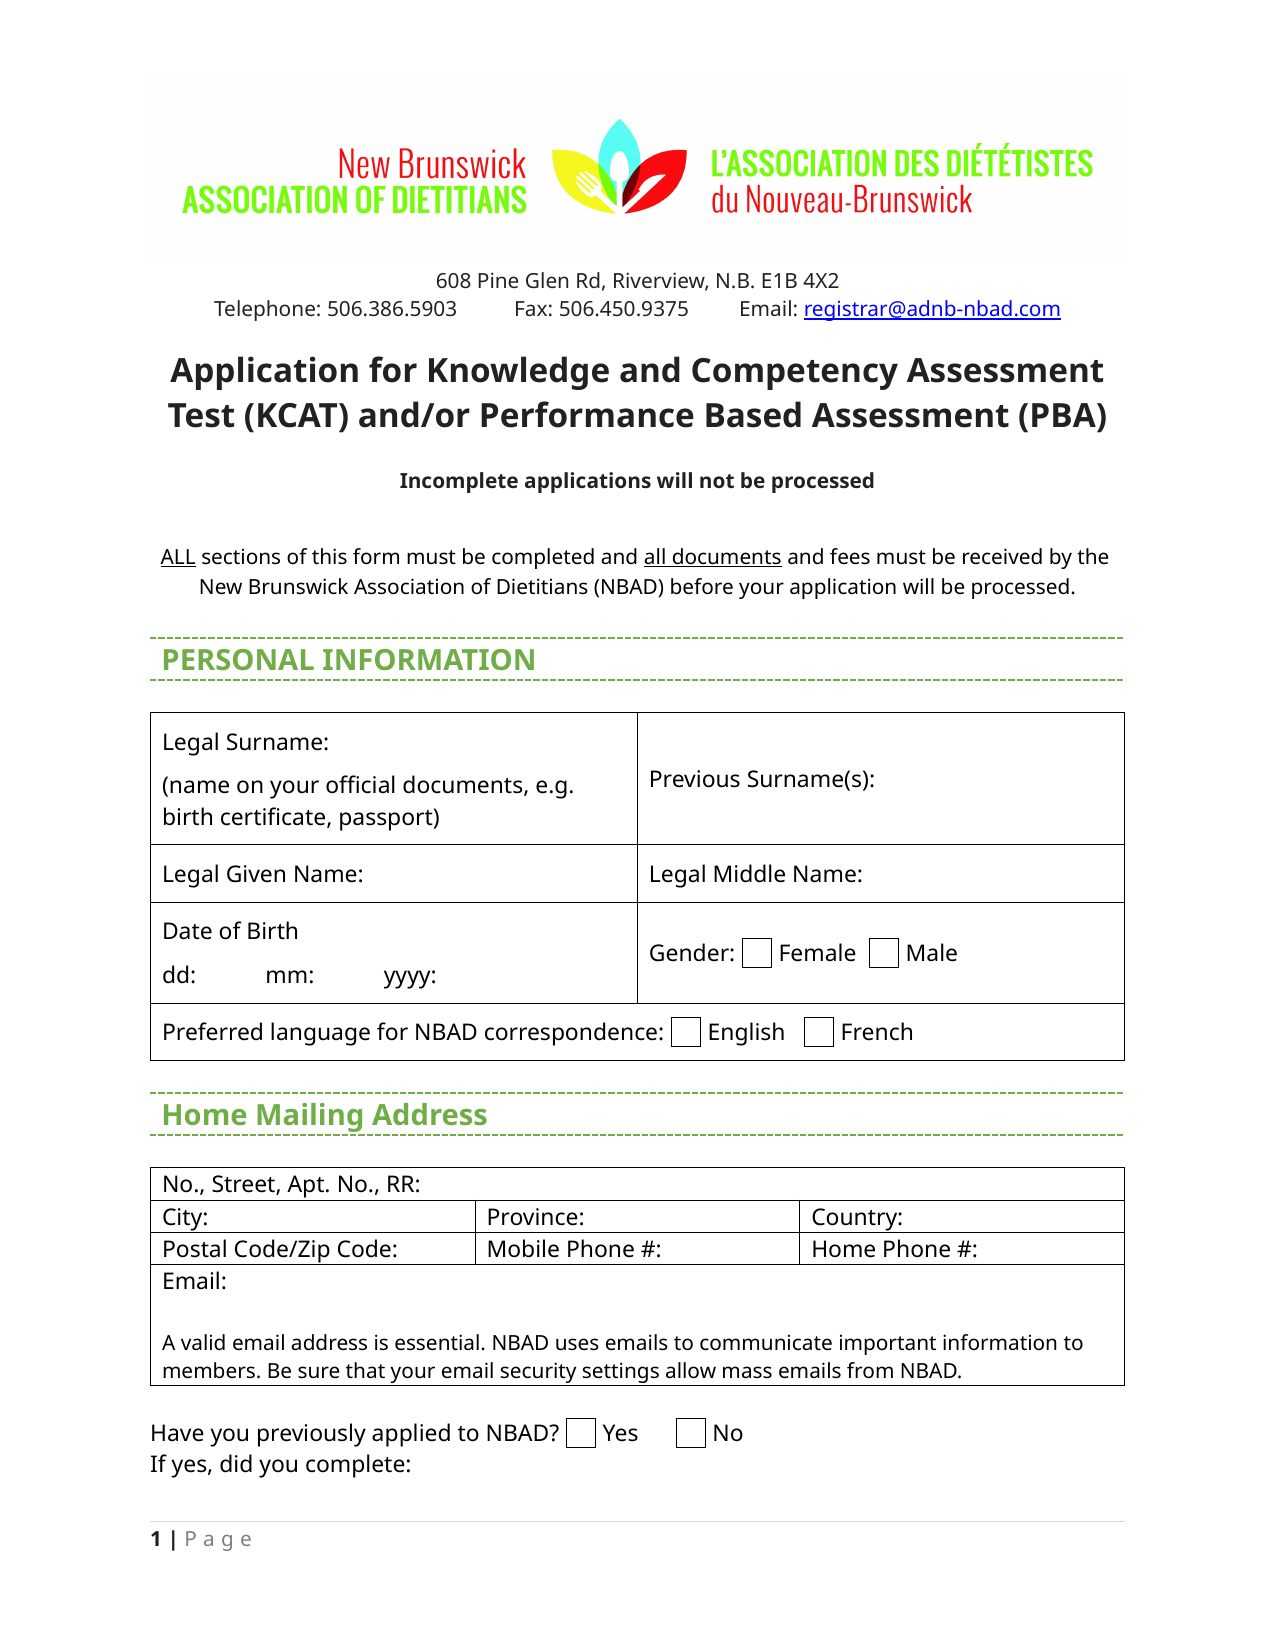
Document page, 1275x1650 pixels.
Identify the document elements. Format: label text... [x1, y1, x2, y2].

table_cell City: [151, 1201, 475, 1232]
table_header Home Mailing Address [150, 1092, 1124, 1134]
table_cell Province: [476, 1201, 799, 1232]
table_header PERSONAL INFORMATION [150, 637, 1124, 679]
table_cell Mobile Phone #: [476, 1233, 799, 1264]
table_cell Legal Given Name: [151, 845, 637, 902]
table_cell Preferred language for NBAD correspondence: English French [151, 1004, 1124, 1060]
table_cell Country: [800, 1201, 1124, 1232]
text ALL sections of this form must be completed and all documents and fees must be received by the New Brunswick Association of Dietitians (NBAD) before your application will be processed. [150, 542, 1125, 601]
table_cell Gender: Female Male [638, 903, 1124, 1003]
text Application for Knowledge and Competency Assessment Test (KCAT) and/or Performance Based Assessment (PBA) [150, 347, 1125, 438]
text Have you previously applied to NBAD? Yes No [150, 1417, 1125, 1448]
table_header Legal Surname: (name on your official documents, e.g. birth certificate, passport) [151, 713, 637, 844]
table_cell Legal Middle Name: [638, 845, 1124, 902]
table_cell Home Phone #: [800, 1233, 1124, 1264]
table_cell Date of Birth dd: mm: yyyy: [151, 903, 637, 1003]
table_cell Email: A valid email address is essential. NBAD uses emails to communicate important information to members. Be sure that your email security settings allow mass emails from NBAD. [151, 1265, 1124, 1384]
table_cell Postal Code/Zip Code: [151, 1233, 475, 1264]
table_header No., Street, Apt. No., RR: [151, 1168, 1124, 1199]
text If yes, did you complete: [150, 1448, 1125, 1479]
picture [150, 73, 1125, 266]
table_header Previous Surname(s): [638, 713, 1124, 844]
text Incomplete applications will not be processed [150, 466, 1125, 494]
